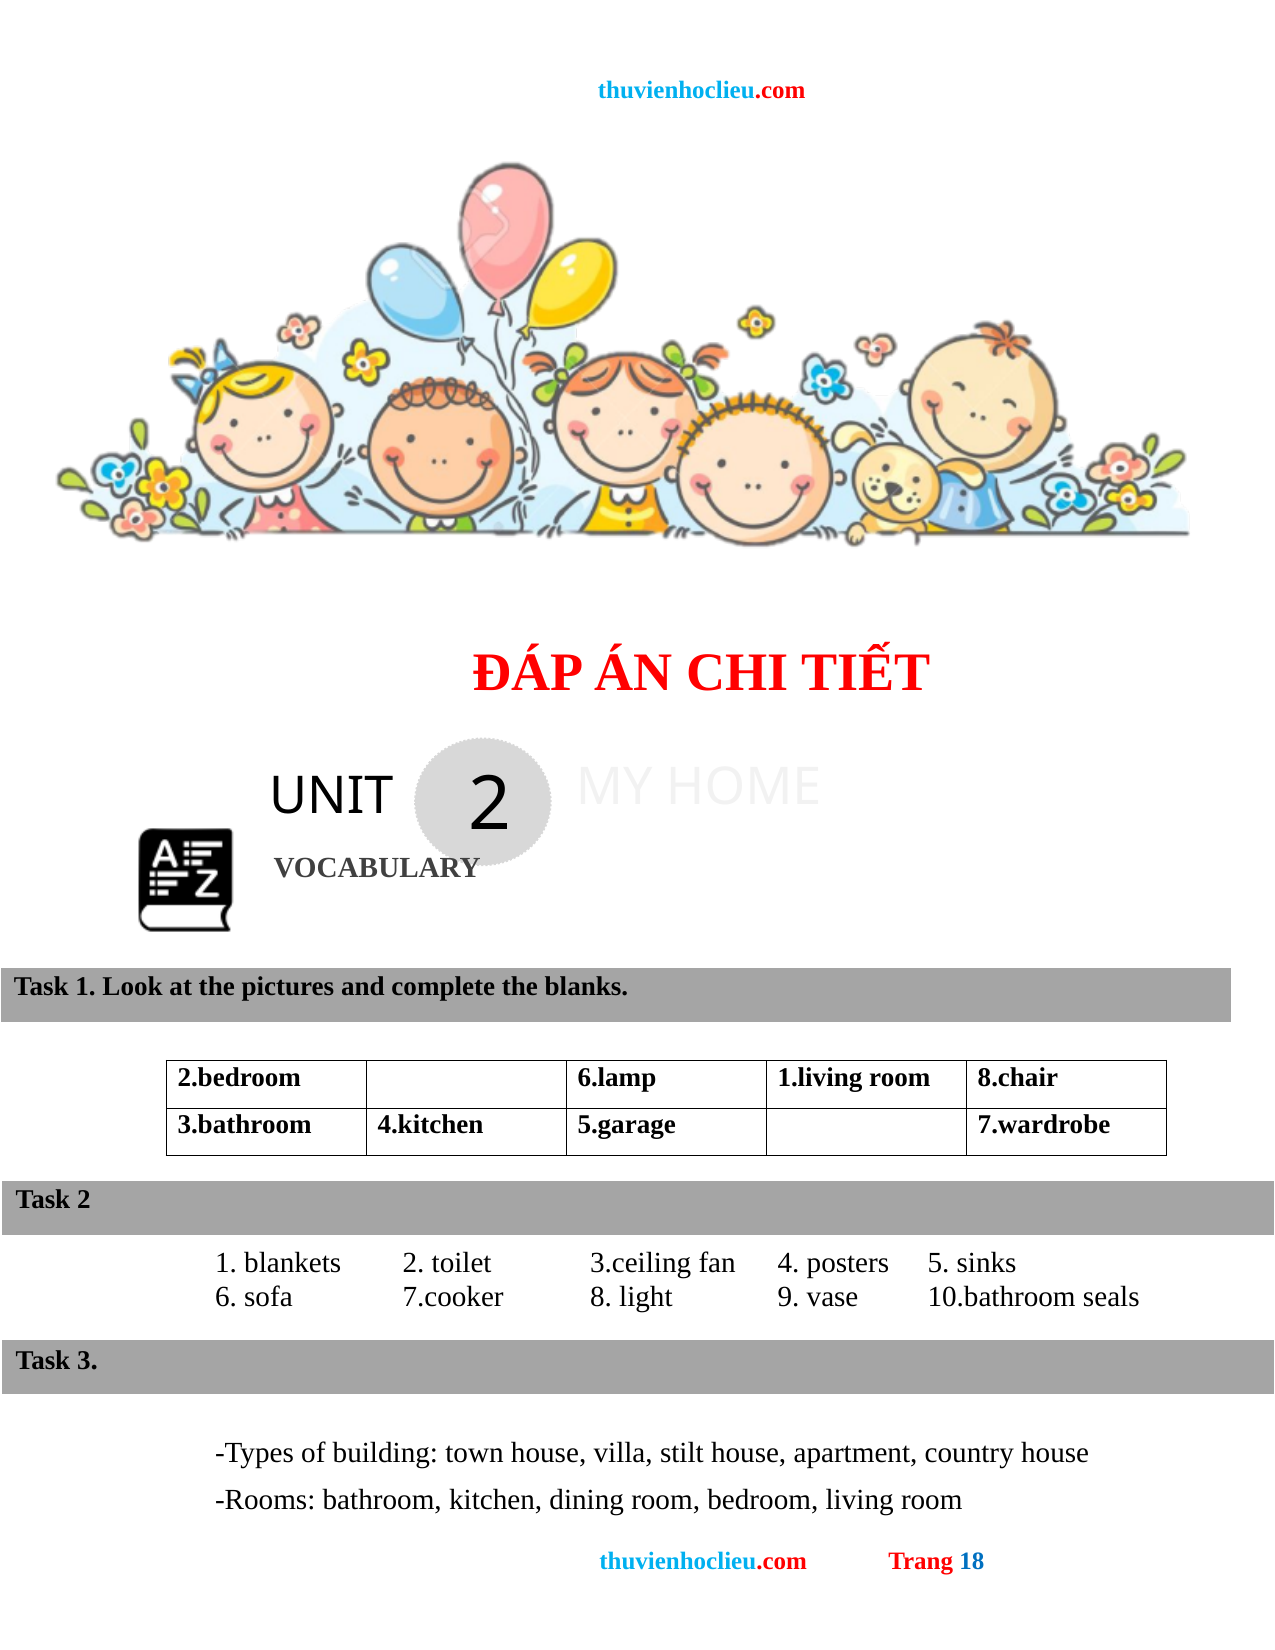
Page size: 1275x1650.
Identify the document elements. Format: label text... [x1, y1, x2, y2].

table_cell 4.kitchen [367, 1109, 566, 1155]
text 1. blankets 2. toilet 3.ceiling fan 4. posters 5. sinks [177, 1246, 1226, 1279]
table_header 1.living room [767, 1061, 966, 1107]
text -Rooms: bathroom, kitchen, dining room, bedroom, living room [177, 1482, 1226, 1516]
text 6. sofa 7.cooker 8. light 9. vase 10.bathroom seals [177, 1279, 1226, 1313]
text -Types of building: town house, villa, stilt house, apartment, country house [177, 1436, 1226, 1469]
picture [131, 824, 240, 935]
text ĐÁP ÁN CHI TIẾT [177, 640, 1226, 702]
table_cell 7.wardrobe [967, 1109, 1166, 1155]
picture [17, 143, 1226, 561]
table_header [367, 1061, 566, 1107]
table_cell 3.bathroom [167, 1109, 366, 1155]
table_header 2.bedroom [167, 1061, 366, 1107]
table_header 6.lamp [567, 1061, 766, 1107]
table_cell [767, 1109, 966, 1155]
table_cell 5.garage [567, 1109, 766, 1155]
table_header 8.chair [967, 1061, 1166, 1107]
